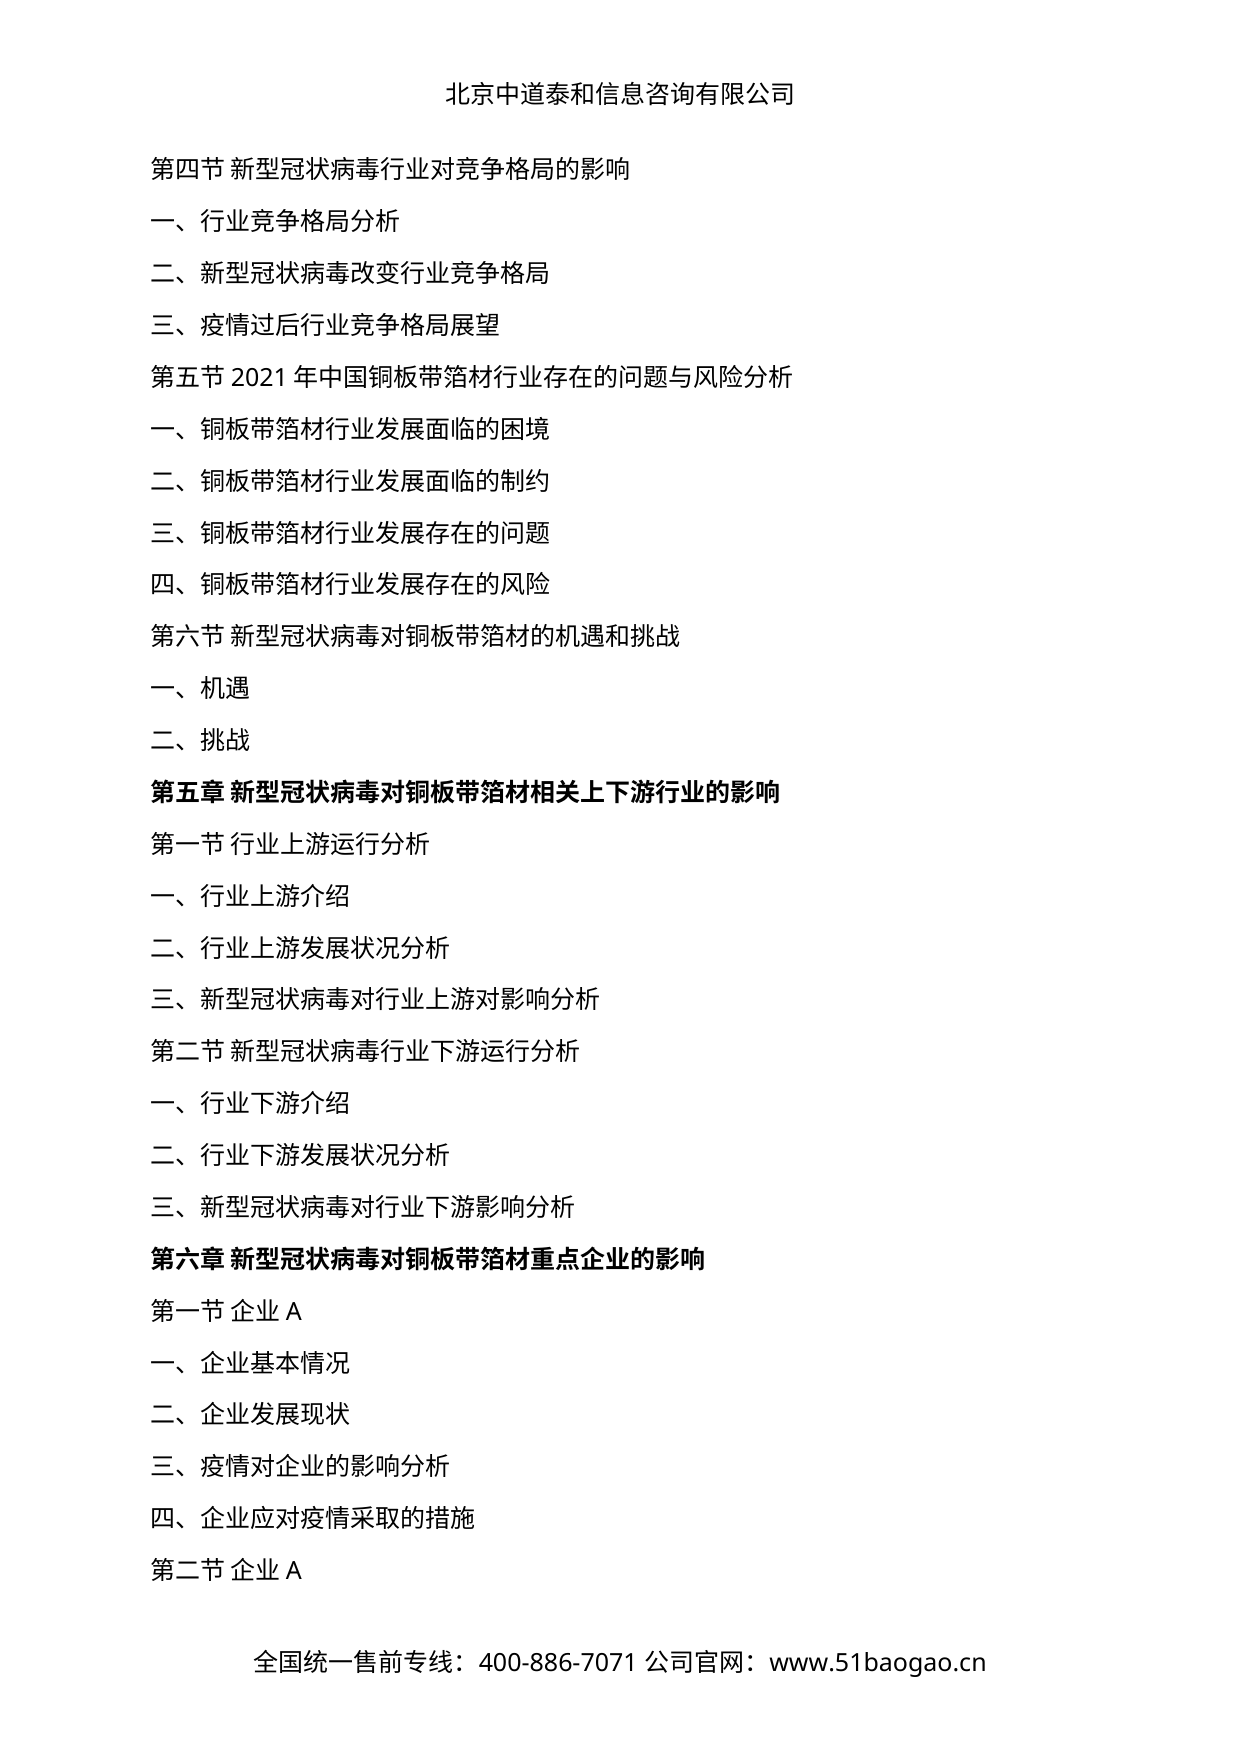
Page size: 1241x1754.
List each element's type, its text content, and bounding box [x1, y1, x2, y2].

text 四、企业应对疫情采取的措施 [150, 1499, 1090, 1535]
text 三、疫情对企业的影响分析 [150, 1447, 1090, 1483]
text 四、铜板带箔材行业发展存在的风险 [150, 565, 1090, 601]
text 二、企业发展现状 [150, 1395, 1090, 1431]
text 第五节 2021年中国铜板带箔材行业存在的问题与风险分析 [150, 357, 1090, 394]
text 第二节 企业A [150, 1551, 1090, 1587]
text 二、行业上游发展状况分析 [150, 928, 1090, 964]
text 二、挑战 [150, 721, 1090, 757]
text 一、企业基本情况 [150, 1343, 1090, 1379]
text 第四节 新型冠状病毒行业对竞争格局的影响 [150, 150, 1090, 186]
text 二、行业下游发展状况分析 [150, 1136, 1090, 1172]
text 二、新型冠状病毒改变行业竞争格局 [150, 254, 1090, 290]
text 第六章 新型冠状病毒对铜板带箔材重点企业的影响 [150, 1239, 1090, 1276]
text 第一节 企业A [150, 1291, 1090, 1327]
text 第六节 新型冠状病毒对铜板带箔材的机遇和挑战 [150, 617, 1090, 653]
text 一、机遇 [150, 669, 1090, 705]
text 三、新型冠状病毒对行业上游对影响分析 [150, 980, 1090, 1016]
text 一、铜板带箔材行业发展面临的困境 [150, 409, 1090, 446]
text 一、行业竞争格局分析 [150, 202, 1090, 238]
text 第二节 新型冠状病毒行业下游运行分析 [150, 1032, 1090, 1068]
text 二、铜板带箔材行业发展面临的制约 [150, 461, 1090, 497]
text 一、行业上游介绍 [150, 876, 1090, 912]
text 一、行业下游介绍 [150, 1084, 1090, 1120]
text 三、铜板带箔材行业发展存在的问题 [150, 513, 1090, 549]
text 第一节 行业上游运行分析 [150, 824, 1090, 861]
text 第五章 新型冠状病毒对铜板带箔材相关上下游行业的影响 [150, 772, 1090, 809]
text 三、新型冠状病毒对行业下游影响分析 [150, 1187, 1090, 1224]
text 三、疫情过后行业竞争格局展望 [150, 306, 1090, 342]
